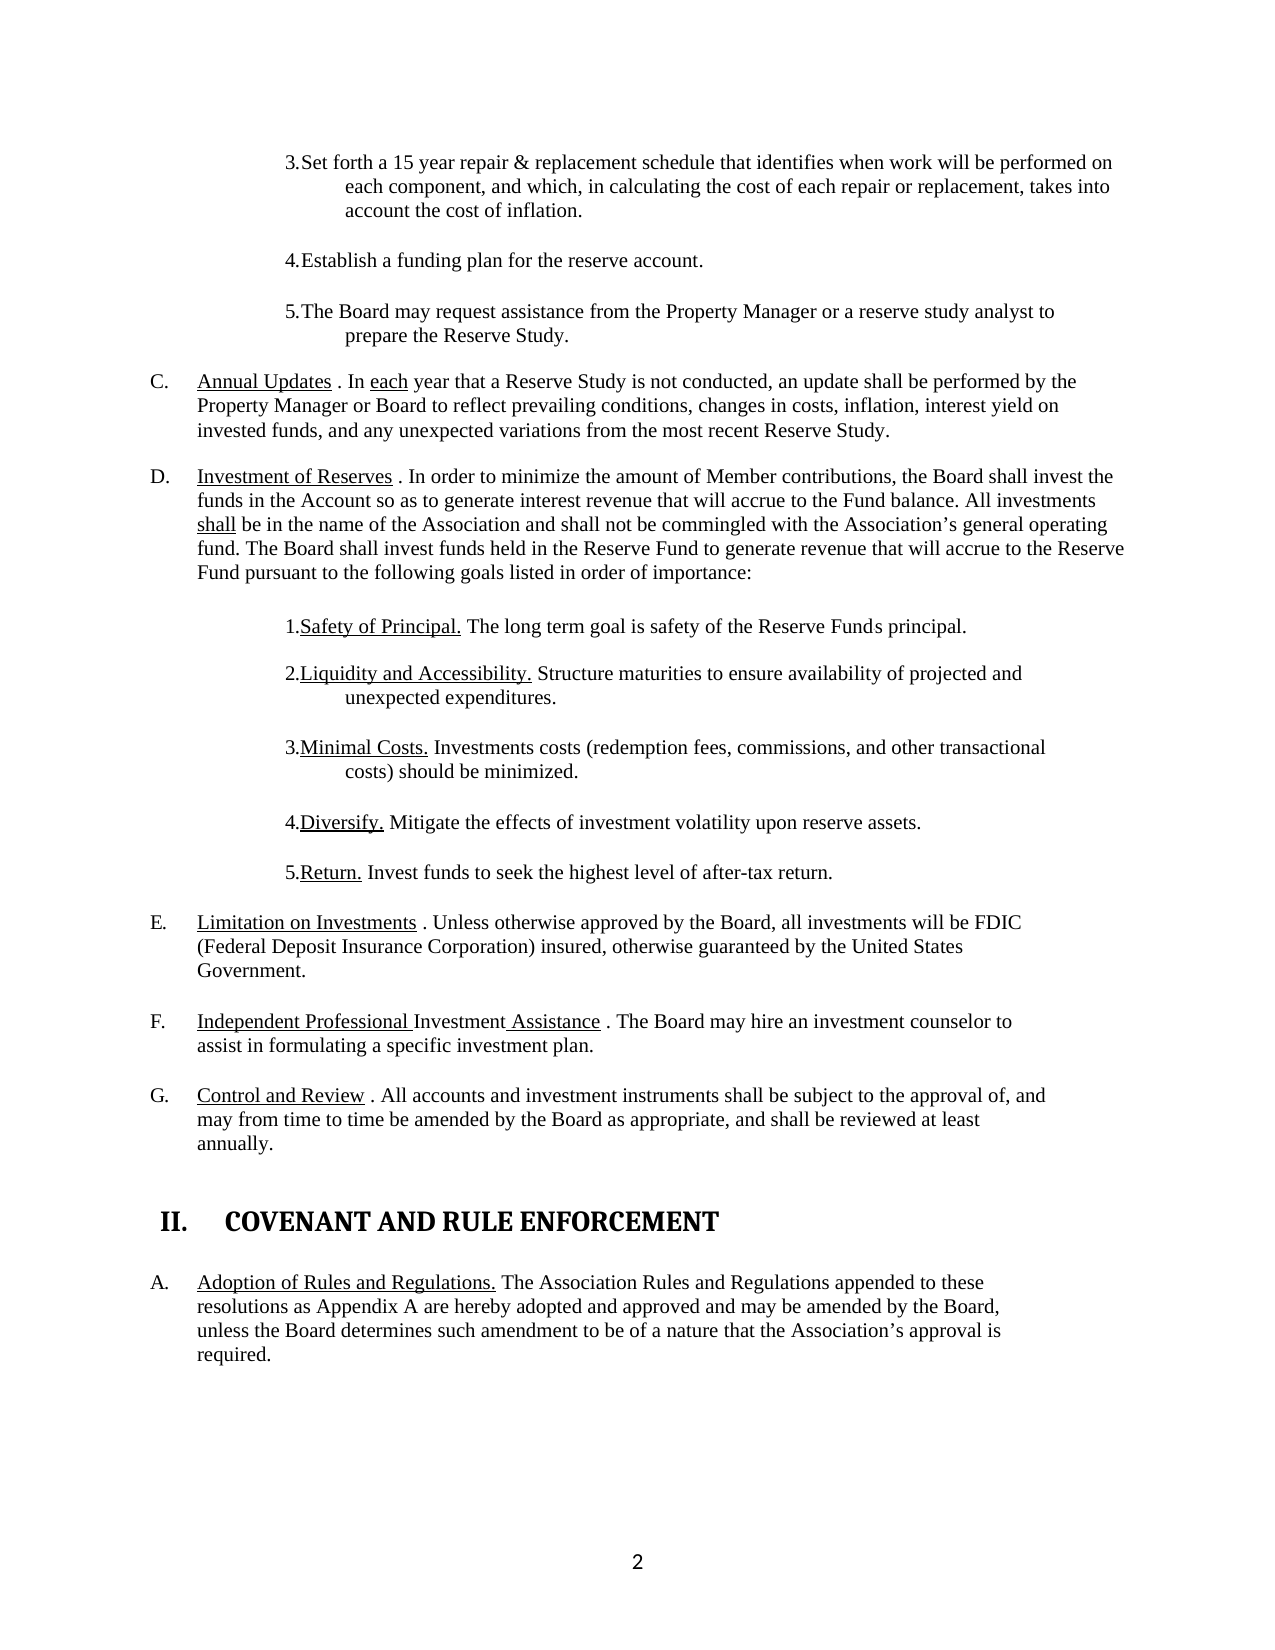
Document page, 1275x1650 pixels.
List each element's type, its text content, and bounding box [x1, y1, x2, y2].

list Return. Invest funds to seek the highest level of after-tax return. [285, 860, 1087, 884]
text COVENANT AND RULE ENFORCEMENT [187, 1205, 1125, 1239]
list Control and Review . All accounts and investment instruments shall be subject to the approval of, and may from time to time be amended by the Board as appropriate, and shall be reviewed at least annually. [150, 1083, 1050, 1155]
list Liquidity and Accessibility. Structure maturities to ensure availability of projected and unexpected expenditures. [285, 661, 1110, 709]
list Minimal Costs. Investments costs (redemption fees, commissions, and other transactional costs) should be minimized. [285, 735, 1087, 783]
list Adoption of Rules and Regulations. The Association Rules and Regulations appended to these resolutions as Appendix A are hereby adopted and approved and may be amended by the Board, unless the Board determines such amendment to be of a nature that the Association’s approval is required. [150, 1270, 1050, 1366]
list Safety of Principal. The long term goal is safety of the Reserve Fund's principal. [285, 614, 1087, 638]
text C. Annual Updates . In each year that a Reserve Study is not conducted, an update shall be performed by the Property Manager or Board to reflect prevailing conditions, changes in costs, inflation, interest yield on invested funds, and any unexpected variations from the most recent Reserve Study. [150, 369, 1125, 442]
list Establish a funding plan for the reserve account. [285, 248, 1125, 272]
list Set forth a 15 year repair & replacement schedule that identifies when work will be performed on each component, and which, in calculating the cost of each repair or replacement, takes into account the cost of inflation. [285, 150, 1117, 222]
list Diversify. Mitigate the effects of investment volatility upon reserve assets. [285, 810, 1087, 834]
list The Board may request assistance from the Property Manager or a reserve study analyst to prepare the Reserve Study. [285, 299, 1117, 347]
list Limitation on Investments . Unless otherwise approved by the Board, all investments will be FDIC (Federal Deposit Insurance Corporation) insured, otherwise guaranteed by the United States Government. [150, 910, 1050, 982]
list Independent Professional Investment Assistance . The Board may hire an investment counselor to assist in formulating a specific investment plan. [150, 1009, 1050, 1057]
text D. Investment of Reserves . In order to minimize the amount of Member contributions, the Board shall invest the funds in the Account so as to generate interest revenue that will accrue to the Fund balance. All investments shall be in the name of the Association and shall not be commingled with the Association’s general operating fund. The Board shall invest funds held in the Reserve Fund to generate revenue that will accrue to the Reserve Fund pursuant to the following goals listed in order of importance: [150, 464, 1125, 584]
